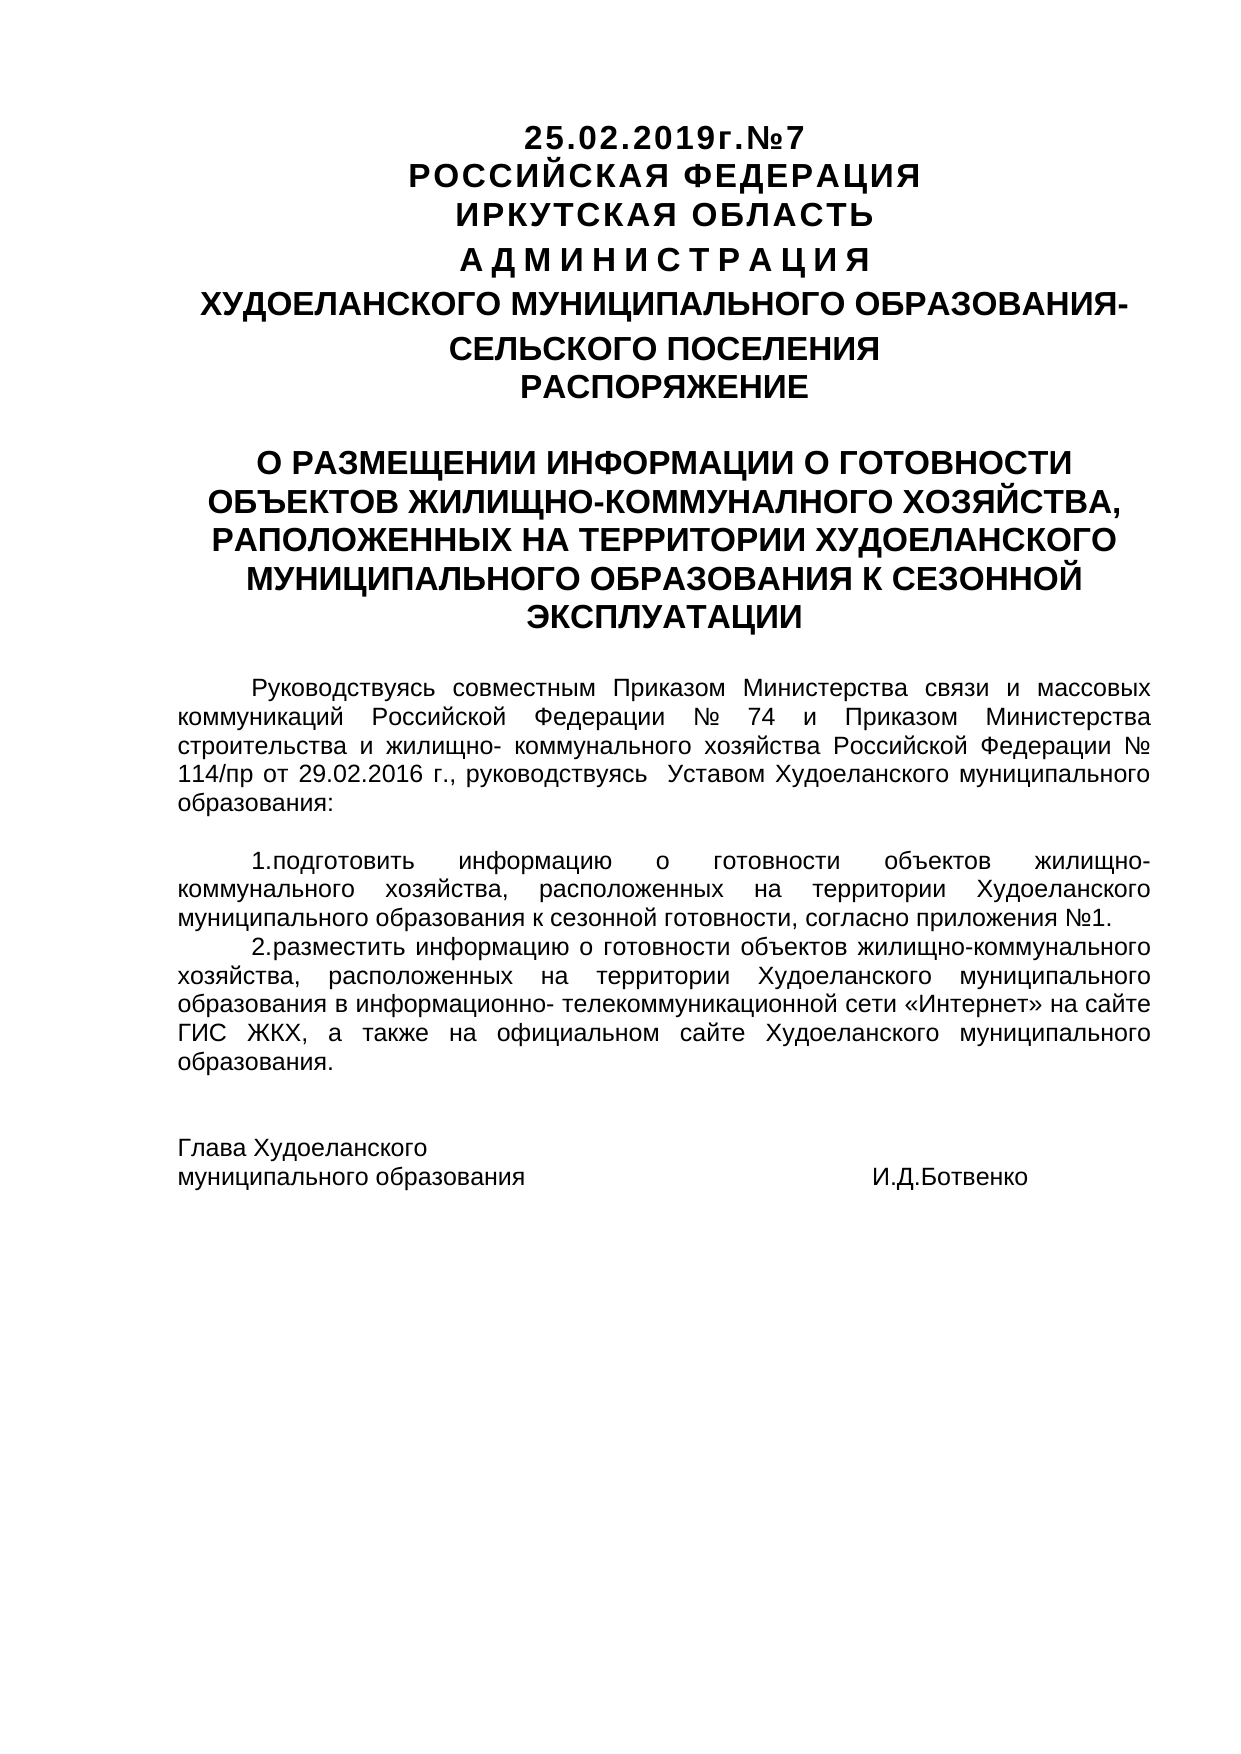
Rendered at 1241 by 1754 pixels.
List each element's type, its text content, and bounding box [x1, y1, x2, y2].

text СЕЛЬСКОГО ПОСЕЛЕНИЯ [177, 329, 1152, 367]
text Руководствуясь совместным Приказом Министерства связи и массовых коммуникаций Российской Федерации № 74 и Приказом Министерства строительства и жилищно- коммунального хозяйства Российской Федерации № 114/пр от 29.02.2016 г., руководствуясь Уставом Худоеланского муниципального образования: [177, 673, 1152, 817]
text АДМИНИСТРАЦИЯ [177, 240, 1152, 278]
text О РАЗМЕЩЕНИИ ИНФОРМАЦИИ О ГОТОВНОСТИ ОБЪЕКТОВ ЖИЛИЩНО-КОММУНАЛНОГО ХОЗЯЙСТВА, РАПОЛОЖЕННЫХ НА ТЕРРИТОРИИ ХУДОЕЛАНСКОГО МУНИЦИПАЛЬНОГО ОБРАЗОВАНИЯ К СЕЗОННОЙ ЭКСПЛУАТАЦИИ [177, 443, 1152, 636]
text ИРКУТСКАЯ ОБЛАСТЬ [177, 195, 1152, 233]
list подготовить информацию о готовности объектов жилищно- коммунального хозяйства, расположенных на территории Худоеланского муниципального образования к сезонной готовности, согласно приложения №1. [177, 846, 1152, 932]
text РАСПОРЯЖЕНИЕ [177, 367, 1152, 406]
text РОССИЙСКАЯ ФЕДЕРАЦИЯ [177, 157, 1152, 195]
text 25.02.2019г.№7 [177, 118, 1152, 157]
text ХУДОЕЛАНСКОГО МУНИЦИПАЛЬНОГО ОБРАЗОВАНИЯ- [177, 284, 1152, 323]
text муниципального образования И.Д.Ботвенко [177, 1162, 1152, 1191]
text Глава Худоеланского [177, 1133, 1152, 1162]
list разместить информацию о готовности объектов жилищно-коммунального хозяйства, расположенных на территории Худоеланского муниципального образования в информационно- телекоммуникационной сети «Интернет» на сайте ГИС ЖКХ, а также на официальном сайте Худоеланского муниципального образования. [177, 932, 1152, 1076]
